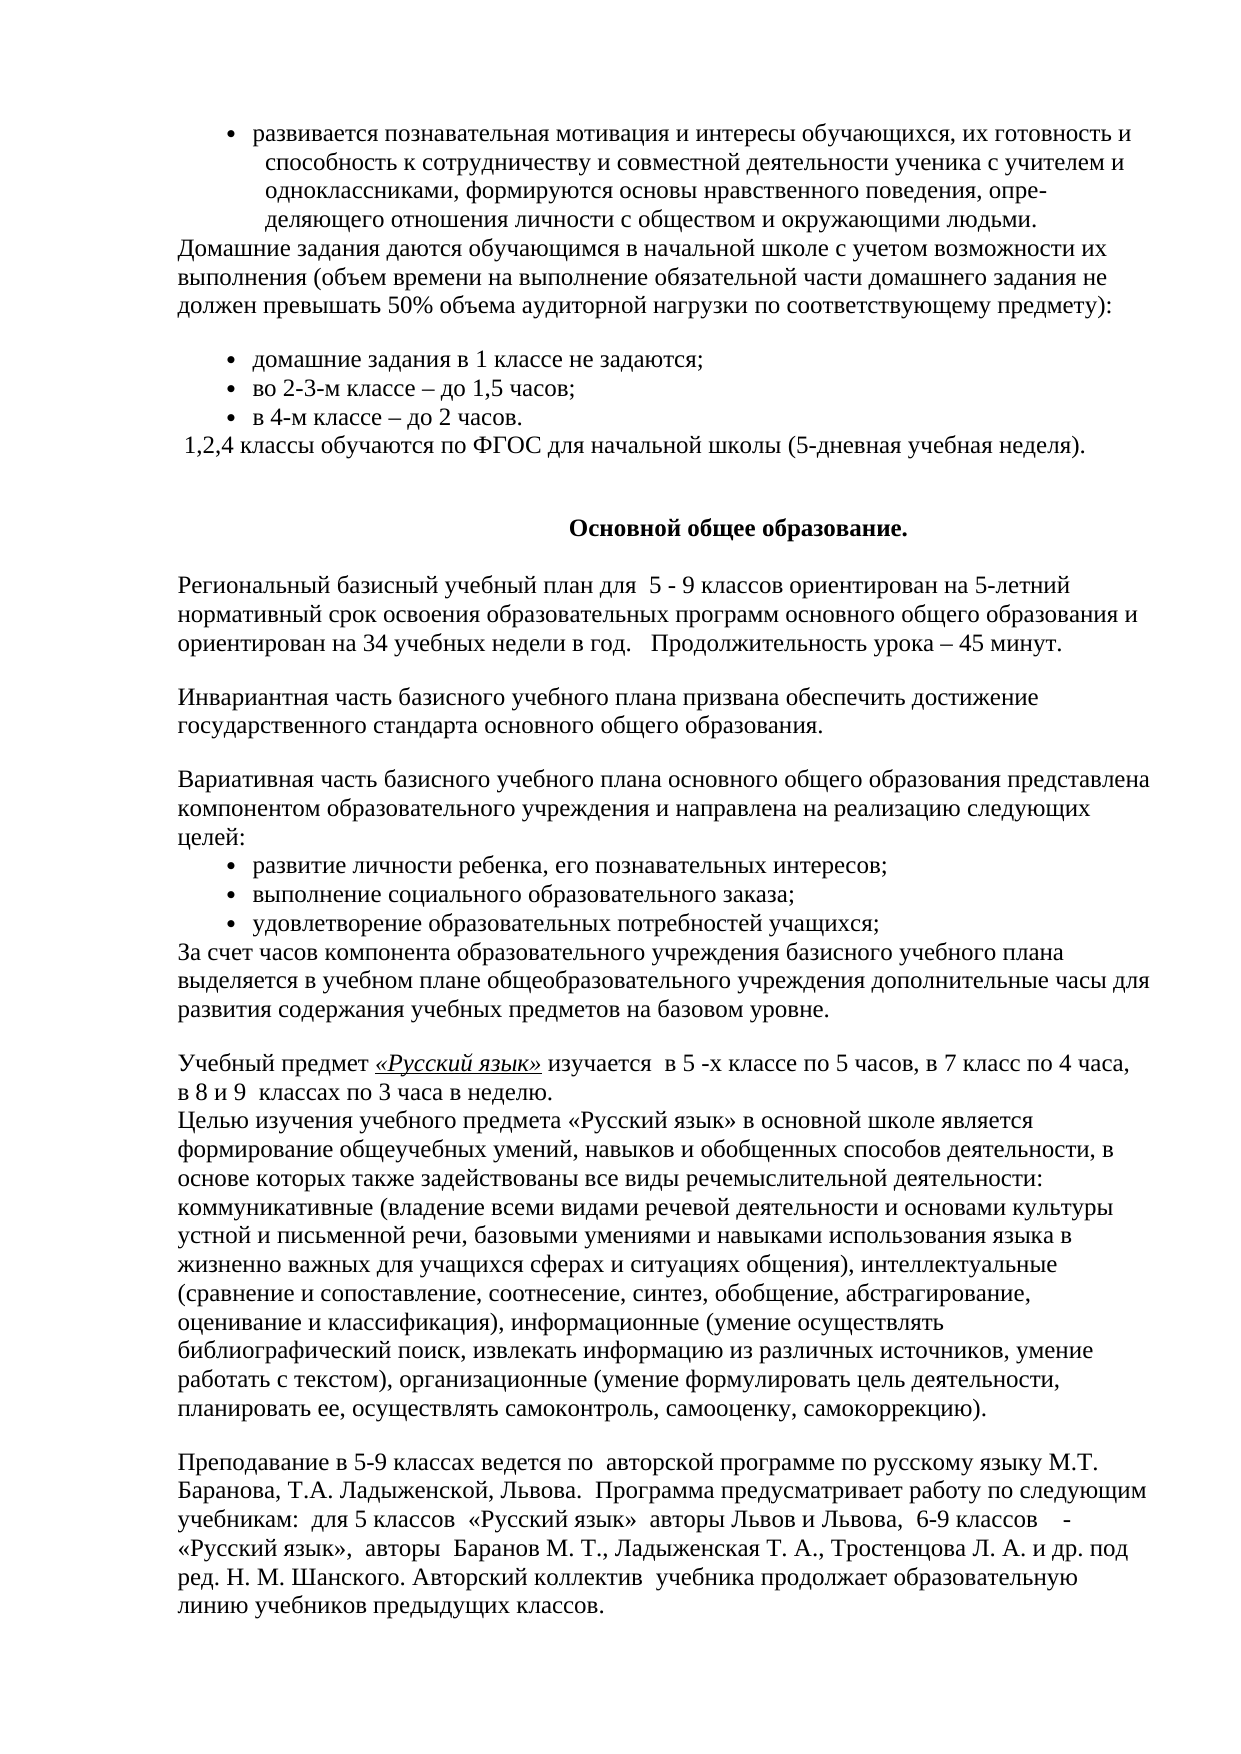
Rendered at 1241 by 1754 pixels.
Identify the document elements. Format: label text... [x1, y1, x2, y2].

text Инвариантная часть базисного учебного плана призвана обеспечить достижение государственного стандарта основного общего образования. [177, 682, 1152, 739]
text Домашние задания даются обучающимся в начальной школе с учетом возможности их выполнения (объем времени на выполнение обязательной части домашнего задания не должен превышать 50% объема аудиторной нагрузки по соответствующему предмету): [177, 233, 1152, 319]
text За счет часов компонента образовательного учреждения базисного учебного плана выделяется в учебном плане общеобразовательного учреждения дополнительные часы для развития содержания учебных предметов на базовом уровне. [177, 937, 1152, 1023]
list во 2-3-м классе – до 1,5 часов; [227, 373, 1152, 402]
list развитие личности ребенка, его познавательных интересов; [227, 851, 1152, 879]
text Преподавание в 5-9 классах ведется по авторской программе по русскому языку М.Т. Баранова, Т.А. Ладыженской, Львова. Программа предусматривает работу по следующим учебникам: для 5 классов «Русский язык» авторы Львов и Львова, 6-9 классов - «Русский язык», авторы Баранов М. Т., Ладыженская Т. А., Тростенцова Л. А. и др. под ред. Н. М. Шанского. Авторский коллектив учебника продолжает образовательную линию учебников предыдущих классов. [177, 1447, 1152, 1619]
list выполнение социального образовательного заказа; [227, 879, 1152, 908]
list удовлетворение образовательных потребностей учащихся; [227, 908, 1152, 937]
list домашние задания в 1 классе не задаются; [227, 344, 1152, 373]
text Региональный базисный учебный план для 5 - 9 классов ориентирован на 5-летний нормативный срок освоения образовательных программ основного общего образования и ориентирован на 34 учебных недели в год. Продолжительность урока – 45 минут. [177, 571, 1152, 657]
text 1,2,4 классы обучаются по ФГОС для начальной школы (5-дневная учебная неделя). [177, 431, 1152, 459]
text Вариативная часть базисного учебного плана основного общего образования представлена компонентом образовательного учреждения и направлена на реализацию следующих целей: [177, 764, 1152, 851]
text Учебный предмет «Русский язык» изучается в 5 -х классе по 5 часов, в 7 класс по 4 часа, в 8 и 9 классах по 3 часа в неделю. [177, 1048, 1152, 1106]
text Целью изучения учебного предмета «Русский язык» в основной школе является формирование общеучебных умений, навыков и обобщенных способов деятельности, в основе которых также задействованы все виды речемыслительной деятельности: коммуникативные (владение всеми видами речевой деятельности и основами культуры устной и письменной речи, базовыми умениями и навыками использования языка в жизненно важных для учащихся сферах и ситуациях общения), интеллектуальные (сравнение и сопоставление, соотнесение, синтез, обобщение, абстрагирование, оценивание и классификация), информационные (умение осуществлять библиографический поиск, извлекать информацию из различных источников, умение работать с текстом), организационные (умение формулировать цель деятельности, планировать ее, осуществлять самоконтроль, самооценку, самокоррекцию). [177, 1106, 1152, 1422]
list развивается познавательная мотивация и интересы обучающихся, их готовность и способность к сотрудничеству и совместной деятельности ученика с учителем и одноклассниками, формируются основы нравственного поведения, определяющего отношения личности с обществом и окружающими людьми. [227, 118, 1152, 233]
text Основной общее образование. [251, 513, 1152, 542]
list в 4-м классе – до 2 часов. [227, 402, 1152, 431]
